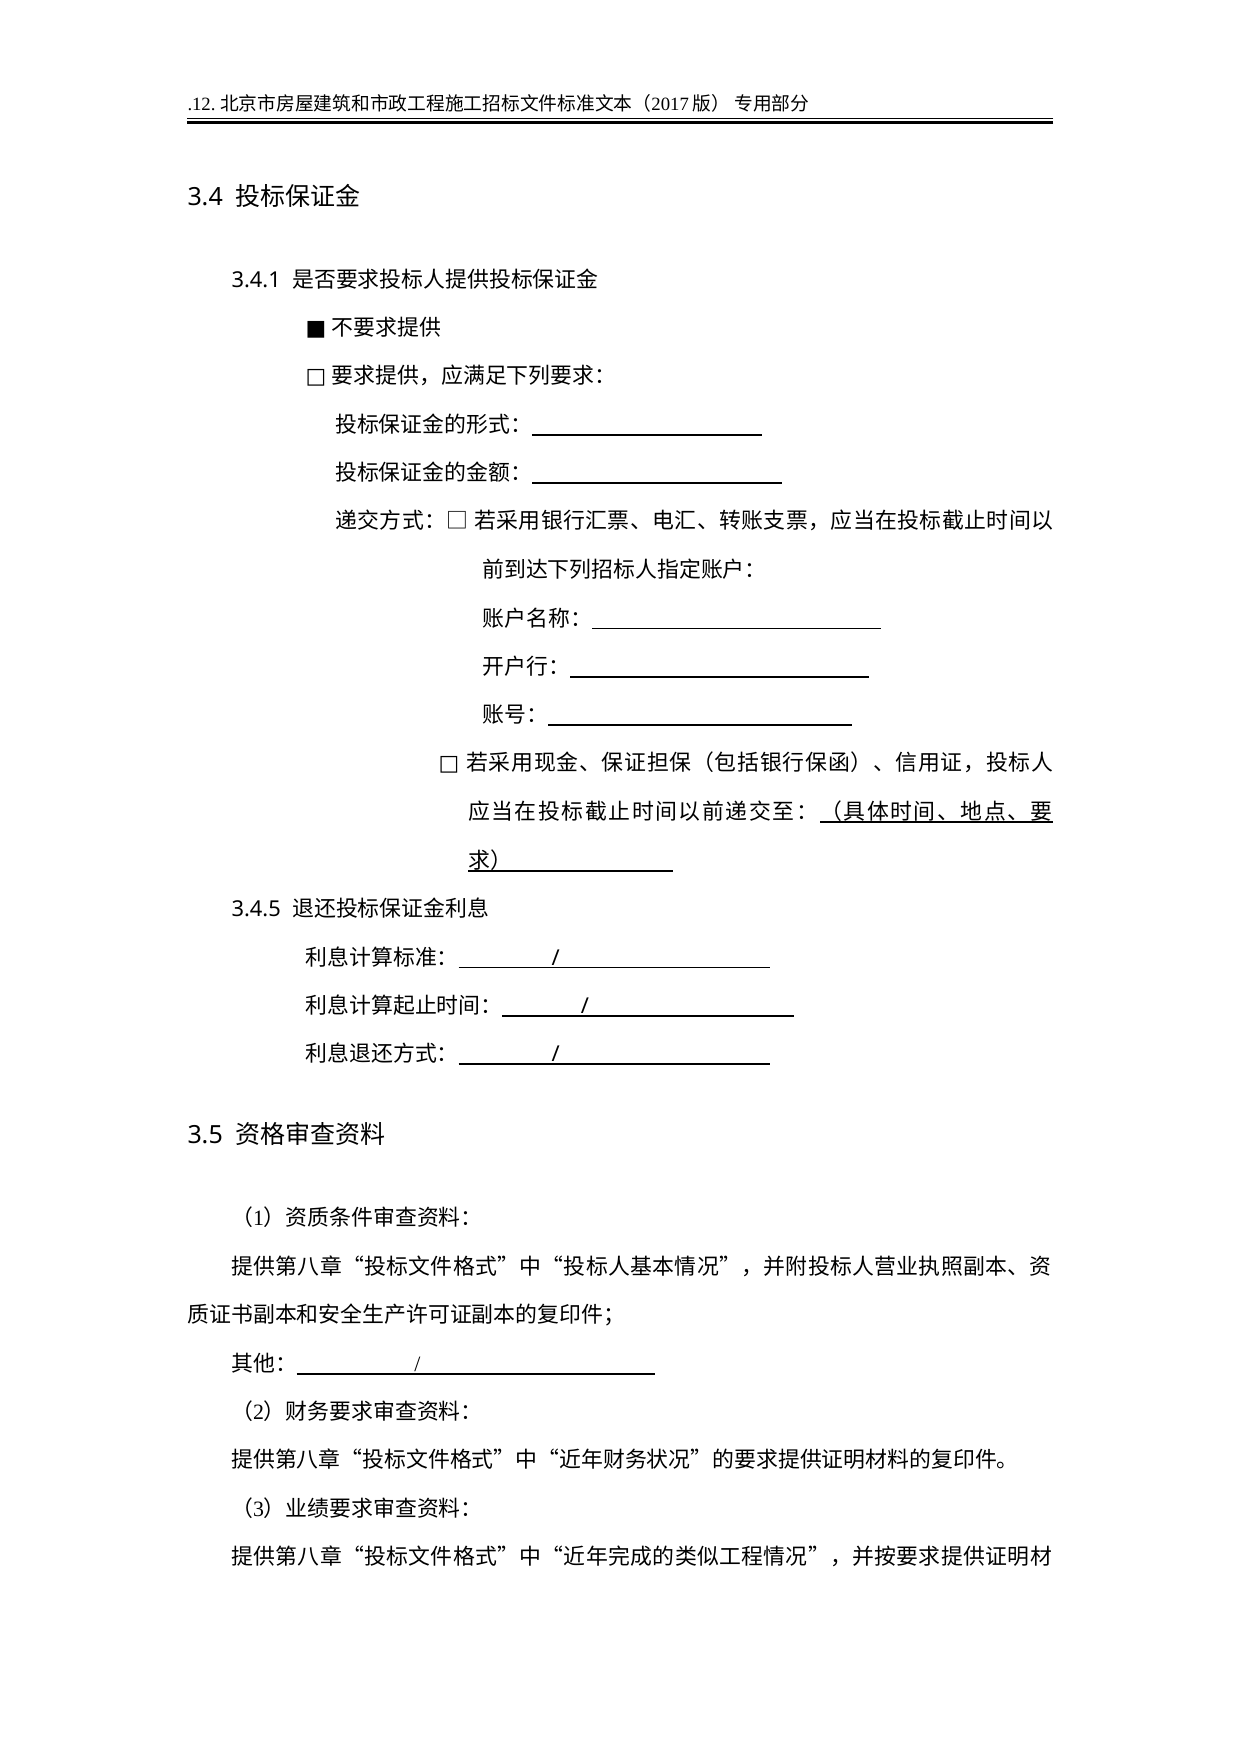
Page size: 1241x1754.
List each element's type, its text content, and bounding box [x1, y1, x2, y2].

text （1）资质条件审查资料： [187, 1200, 1053, 1232]
text 其他： / [187, 1345, 1053, 1378]
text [187, 1539, 1053, 1571]
text 利息计算标准： / [187, 939, 1053, 972]
text （2）财务要求审查资料： [187, 1394, 1053, 1426]
text □ 若采用现金、保证担保（包括银行保函）、信用证，投标人应当在投标截止时间以前递交至：（具体时间、地点、要求） [438, 745, 1053, 875]
text （3）业绩要求审查资料： [187, 1490, 1053, 1523]
text 投标保证金的形式： [187, 406, 1053, 439]
text 账户名称： [187, 600, 1053, 633]
text 提供第八章“投标文件格式”中“近年财务状况”的要求提供证明材料的复印件。 [187, 1442, 1053, 1474]
text 利息计算起止时间： / [187, 988, 1053, 1020]
text 3.4.1 是否要求投标人提供投标保证金 [187, 261, 1053, 294]
text 3.4 投标保证金 [187, 162, 1053, 227]
text 3.5 资格审查资料 [187, 1101, 1053, 1166]
text 账号： [187, 697, 1053, 729]
text 利息退还方式： / [187, 1036, 1053, 1068]
text □ 要求提供，应满足下列要求： [187, 358, 1053, 391]
text 递交方式：□ 若采用银行汇票、电汇、转账支票，应当在投标截止时间以前到达下列招标人指定账户： [335, 503, 1053, 584]
text 投标保证金的金额： [187, 455, 1053, 487]
text 提供第八章“投标文件格式”中“投标人基本情况”，并附投标人营业执照副本、资质证书副本和安全生产许可证副本的复印件； [187, 1248, 1053, 1329]
text 3.4.5 退还投标保证金利息 [187, 891, 1053, 923]
text 开户行： [187, 648, 1053, 681]
text ■ 不要求提供 [187, 310, 1053, 342]
